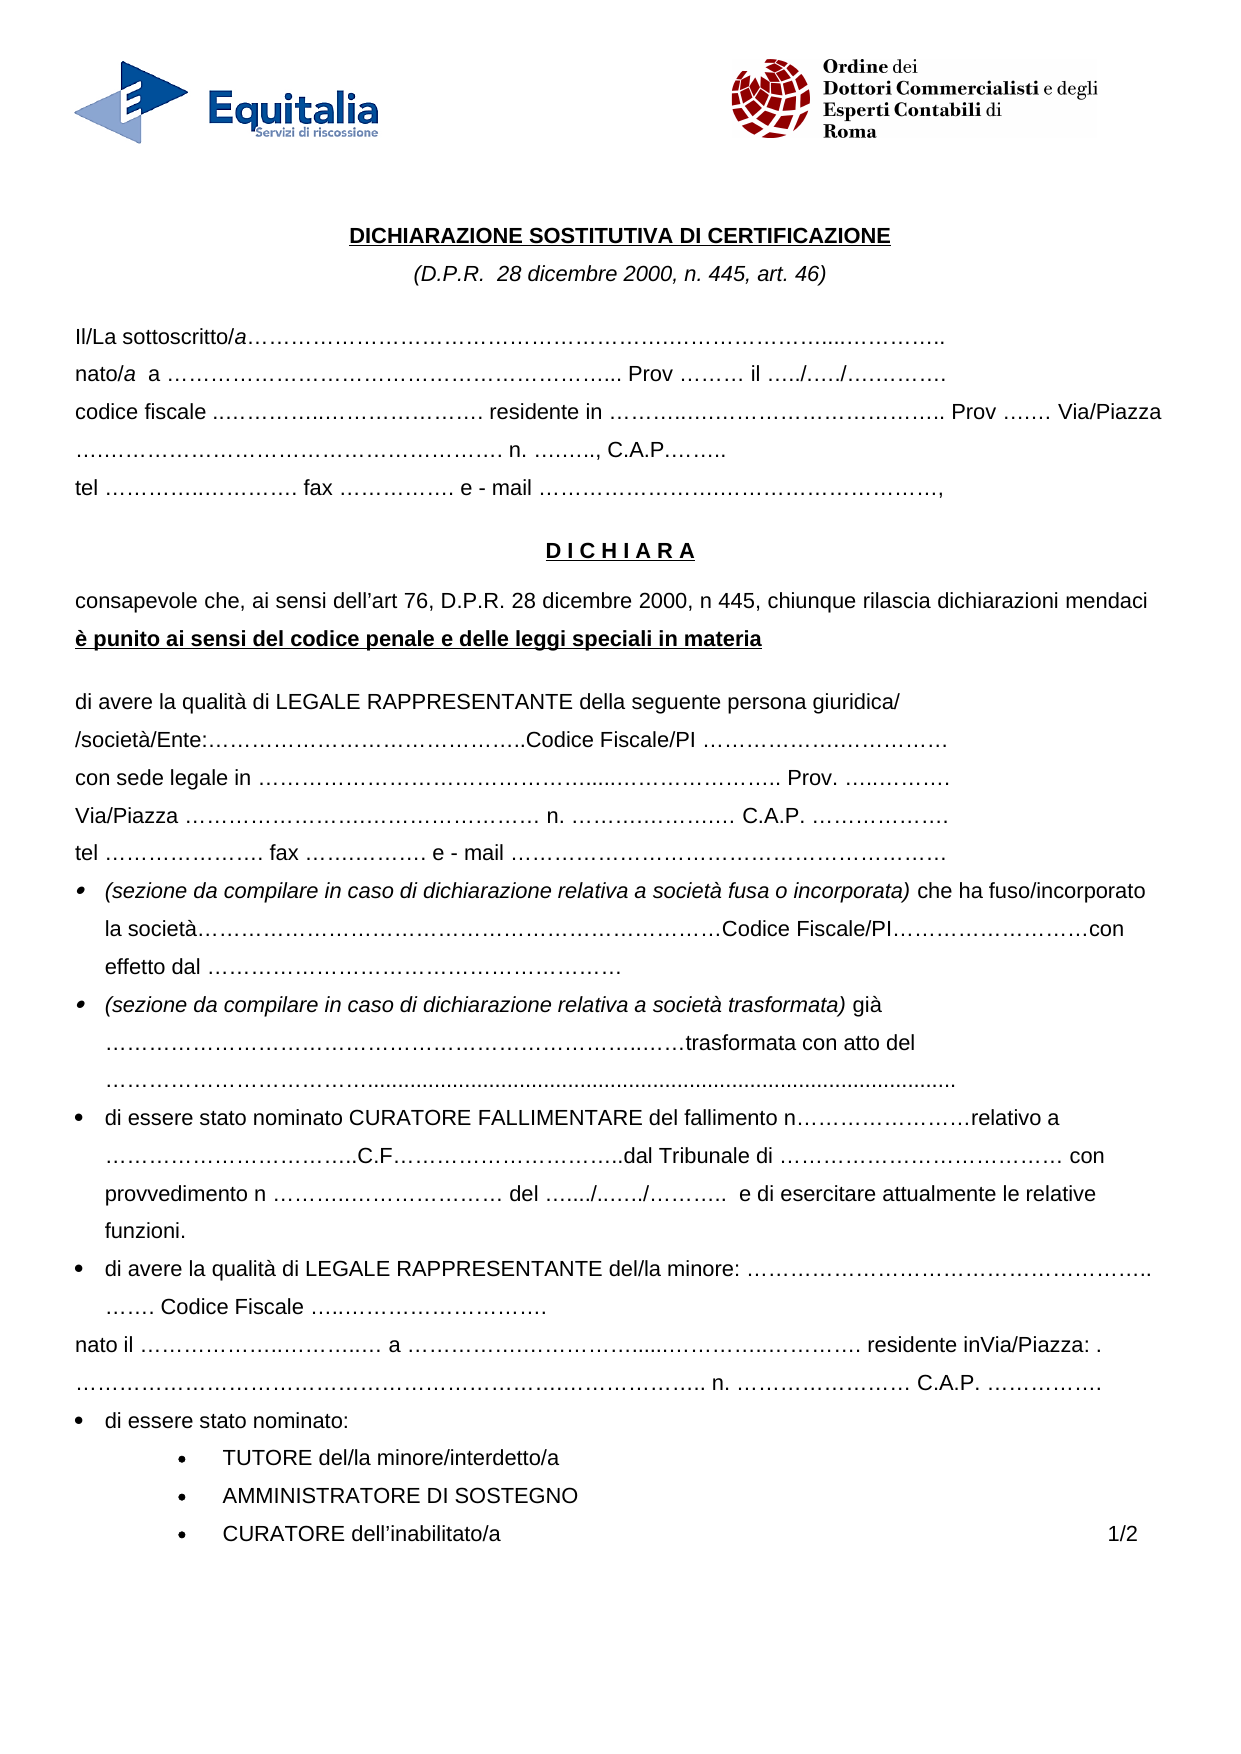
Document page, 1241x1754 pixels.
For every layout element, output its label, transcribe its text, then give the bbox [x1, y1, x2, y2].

list TUTORE del/la minore/interdetto/a [164, 1445, 1165, 1471]
list AMMINISTRATORE DI SOSTEGNO [164, 1483, 1165, 1508]
text con sede legale in ……………………………………….....………………….. Prov. …..………. [75, 765, 1165, 790]
text /società/Ente:……………………………………..Codice Fiscale/PI ……………….…………… [75, 727, 1165, 752]
list (sezione da compilare in caso di dichiarazione relativa a società trasformata) già ………………………………………………………………..……trasformata con atto del ………………………………................................................................................................. [75, 992, 1165, 1092]
picture [731, 59, 1098, 138]
list (sezione da compilare in caso di dichiarazione relativa a società fusa o incorporata) che ha fuso/incorporato la società………………………………………………………………Codice Fiscale/PI………………………con effetto dal ………………………………………………… [75, 878, 1165, 979]
picture [60, 56, 392, 148]
list di avere la qualità di LEGALE RAPPRESENTANTE del/la minore: ………………………………………………..……. Codice Fiscale …..………………………. [75, 1256, 1165, 1319]
text di avere la qualità di LEGALE RAPPRESENTANTE della seguente persona giuridica/ [75, 689, 1165, 714]
text nato il ………………..………..… a …………….……………......…………..…………. residente inVia/Piazza: .………………………………………………………….……………….. n. …………………… C.A.P. ……………. [75, 1332, 1165, 1395]
text nato/a a ……………………………………………………... Prov ……… il …../.…./….………. [75, 361, 1165, 387]
list di essere stato nominato CURATORE FALLIMENTARE del fallimento n……………………relativo a ……………………………..C.F…………………………..dal Tribunale di ………………………………… con provvedimento n ………..………………… del …..../..…../……….. e di esercitare attualmente le relative funzioni. [75, 1105, 1165, 1244]
list di essere stato nominato: [75, 1407, 1165, 1433]
text tel …………………. fax …….………. e - mail …………………………………………………… [75, 840, 1165, 866]
text Il/La sottoscritto/a………………………………………………….…………………....………….. [75, 323, 1165, 349]
text DICHIARAZIONE SOSTITUTIVA DI CERTIFICAZIONE [75, 223, 1165, 248]
text codice fiscale ..…………..…………………. residente in ………..….………………………….. Prov ….… Via/Piazza ….………………………………………………. n. ….….., C.A.P.…….. [75, 399, 1165, 462]
text tel …………..…………. fax ……………. e - mail …………………….…………………………, [75, 475, 1165, 500]
text D I C H I A R A [75, 538, 1165, 563]
text Via/Piazza …………………….…………………… n. ……….……….… C.A.P. ………………. [75, 802, 1165, 828]
text (D.P.R. 28 dicembre 2000, n. 445, art. 46) [75, 261, 1165, 286]
list CURATORE dell’inabilitato/a 1/2 [164, 1521, 1165, 1546]
text consapevole che, ai sensi dell’art 76, D.P.R. 28 dicembre 2000, n 445, chiunque rilascia dichiarazioni mendaci è punito ai sensi del codice penale e delle leggi speciali in materia [75, 588, 1150, 651]
